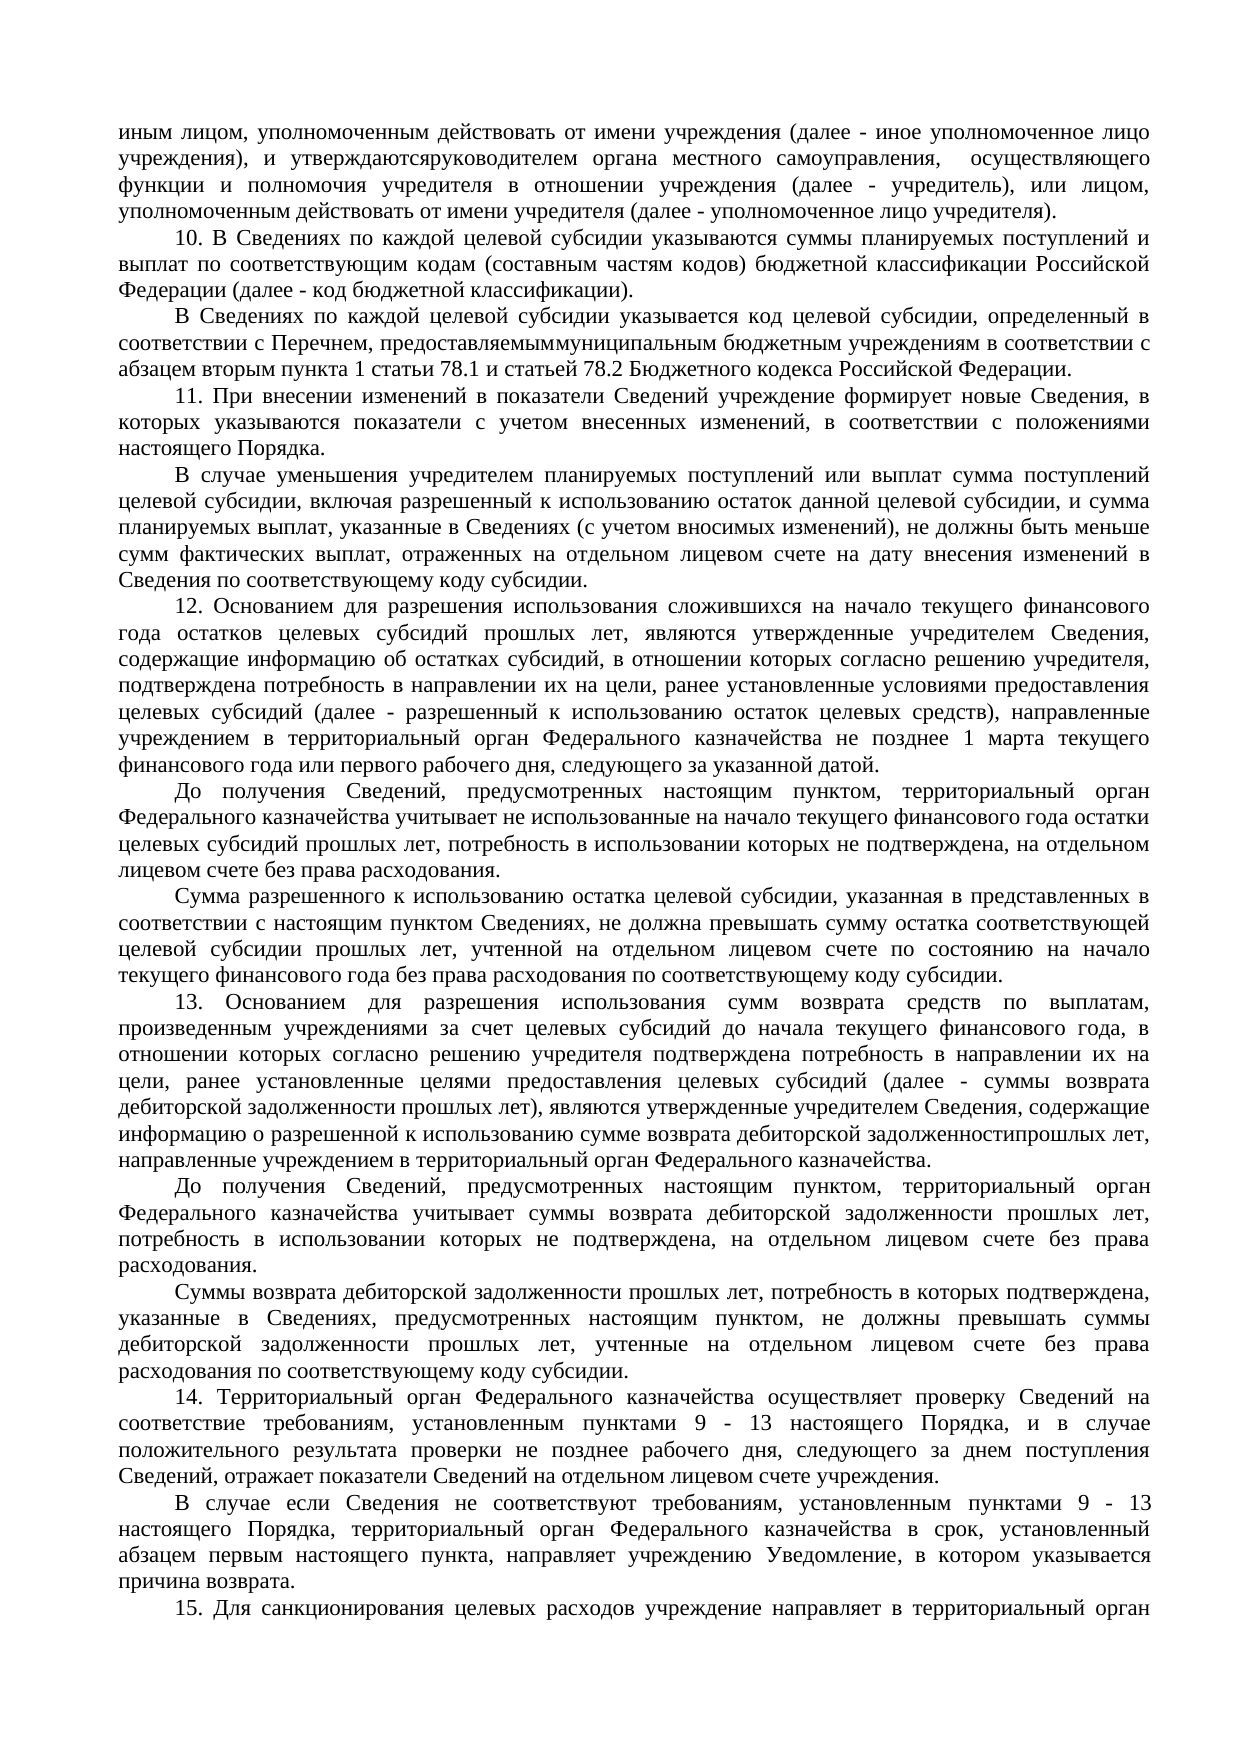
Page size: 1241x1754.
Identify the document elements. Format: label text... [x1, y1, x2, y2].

text 10. В Сведениях по каждой целевой субсидии указываются суммы планируемых поступлений и выплат по соответствующим кодам (составным частям кодов) бюджетной классификации Российской Федерации (далее - код бюджетной классификации). [118, 223, 1152, 303]
text В случае если Сведения не соответствуют требованиям, установленным пунктами 9 - 13 настоящего Порядка, территориальный орган Федерального казначейства в срок, установленный абзацем первым настоящего пункта, направляет учреждению Уведомление, в котором указывается причина возврата. [118, 1488, 1152, 1594]
text 11. При внесении изменений в показатели Сведений учреждение формирует новые Сведения, в которых указываются показатели с учетом внесенных изменений, в соответствии с положениями настоящего Порядка. [118, 382, 1152, 461]
text В Сведениях по каждой целевой субсидии указывается код целевой субсидии, определенный в соответствии с Перечнем, предоставляемыммуниципальным бюджетным учреждениям в соответствии с абзацем вторым пункта 1 статьи 78.1 и статьей 78.2 Бюджетного кодекса Российской Федерации. [118, 303, 1152, 382]
text В случае уменьшения учредителем планируемых поступлений или выплат сумма поступлений целевой субсидии, включая разрешенный к использованию остаток данной целевой субсидии, и сумма планируемых выплат, указанные в Сведениях (с учетом вносимых изменений), не должны быть меньше сумм фактических выплат, отраженных на отдельном лицевом счете на дату внесения изменений в Сведения по соответствующему коду субсидии. [118, 461, 1152, 592]
text 13. Основанием для разрешения использования сумм возврата средств по выплатам, произведенным учреждениями за счет целевых субсидий до начала текущего финансового года, в отношении которых согласно решению учредителя подтверждена потребность в направлении их на цели, ранее установленные целями предоставления целевых субсидий (далее - суммы возврата дебиторской задолженности прошлых лет), являются утвержденные учредителем Сведения, содержащие информацию о разрешенной к использованию сумме возврата дебиторской задолженностипрошлых лет, направленные учреждением в территориальный орган Федерального казначейства. [118, 988, 1152, 1172]
text Суммы возврата дебиторской задолженности прошлых лет, потребность в которых подтверждена, указанные в Сведениях, предусмотренных настоящим пунктом, не должны превышать суммы дебиторской задолженности прошлых лет, учтенные на отдельном лицевом счете без права расходования по соответствующему коду субсидии. [118, 1278, 1152, 1383]
text 12. Основанием для разрешения использования сложившихся на начало текущего финансового года остатков целевых субсидий прошлых лет, являются утвержденные учредителем Сведения, содержащие информацию об остатках субсидий, в отношении которых согласно решению учредителя, подтверждена потребность в направлении их на цели, ранее установленные условиями предоставления целевых субсидий (далее - разрешенный к использованию остаток целевых средств), направленные учреждением в территориальный орган Федерального казначейства не позднее 1 марта текущего финансового года или первого рабочего дня, следующего за указанной датой. [118, 592, 1152, 777]
text До получения Сведений, предусмотренных настоящим пунктом, территориальный орган Федерального казначейства учитывает не использованные на начало текущего финансового года остатки целевых субсидий прошлых лет, потребность в использовании которых не подтверждена, на отдельном лицевом счете без права расходования. [118, 777, 1152, 882]
text 14. Территориальный орган Федерального казначейства осуществляет проверку Сведений на соответствие требованиям, установленным пунктами 9 - 13 настоящего Порядка, и в случае положительного результата проверки не позднее рабочего дня, следующего за днем поступления Сведений, отражает показатели Сведений на отдельном лицевом счете учреждения. [118, 1383, 1152, 1488]
text Сумма разрешенного к использованию остатка целевой субсидии, указанная в представленных в соответствии с настоящим пунктом Сведениях, не должна превышать сумму остатка соответствующей целевой субсидии прошлых лет, учтенной на отдельном лицевом счете по состоянию на начало текущего финансового года без права расходования по соответствующему коду субсидии. [118, 882, 1152, 988]
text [118, 118, 1152, 223]
text До получения Сведений, предусмотренных настоящим пунктом, территориальный орган Федерального казначейства учитывает суммы возврата дебиторской задолженности прошлых лет, потребность в использовании которых не подтверждена, на отдельном лицевом счете без права расходования. [118, 1172, 1152, 1278]
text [118, 1594, 1152, 1620]
